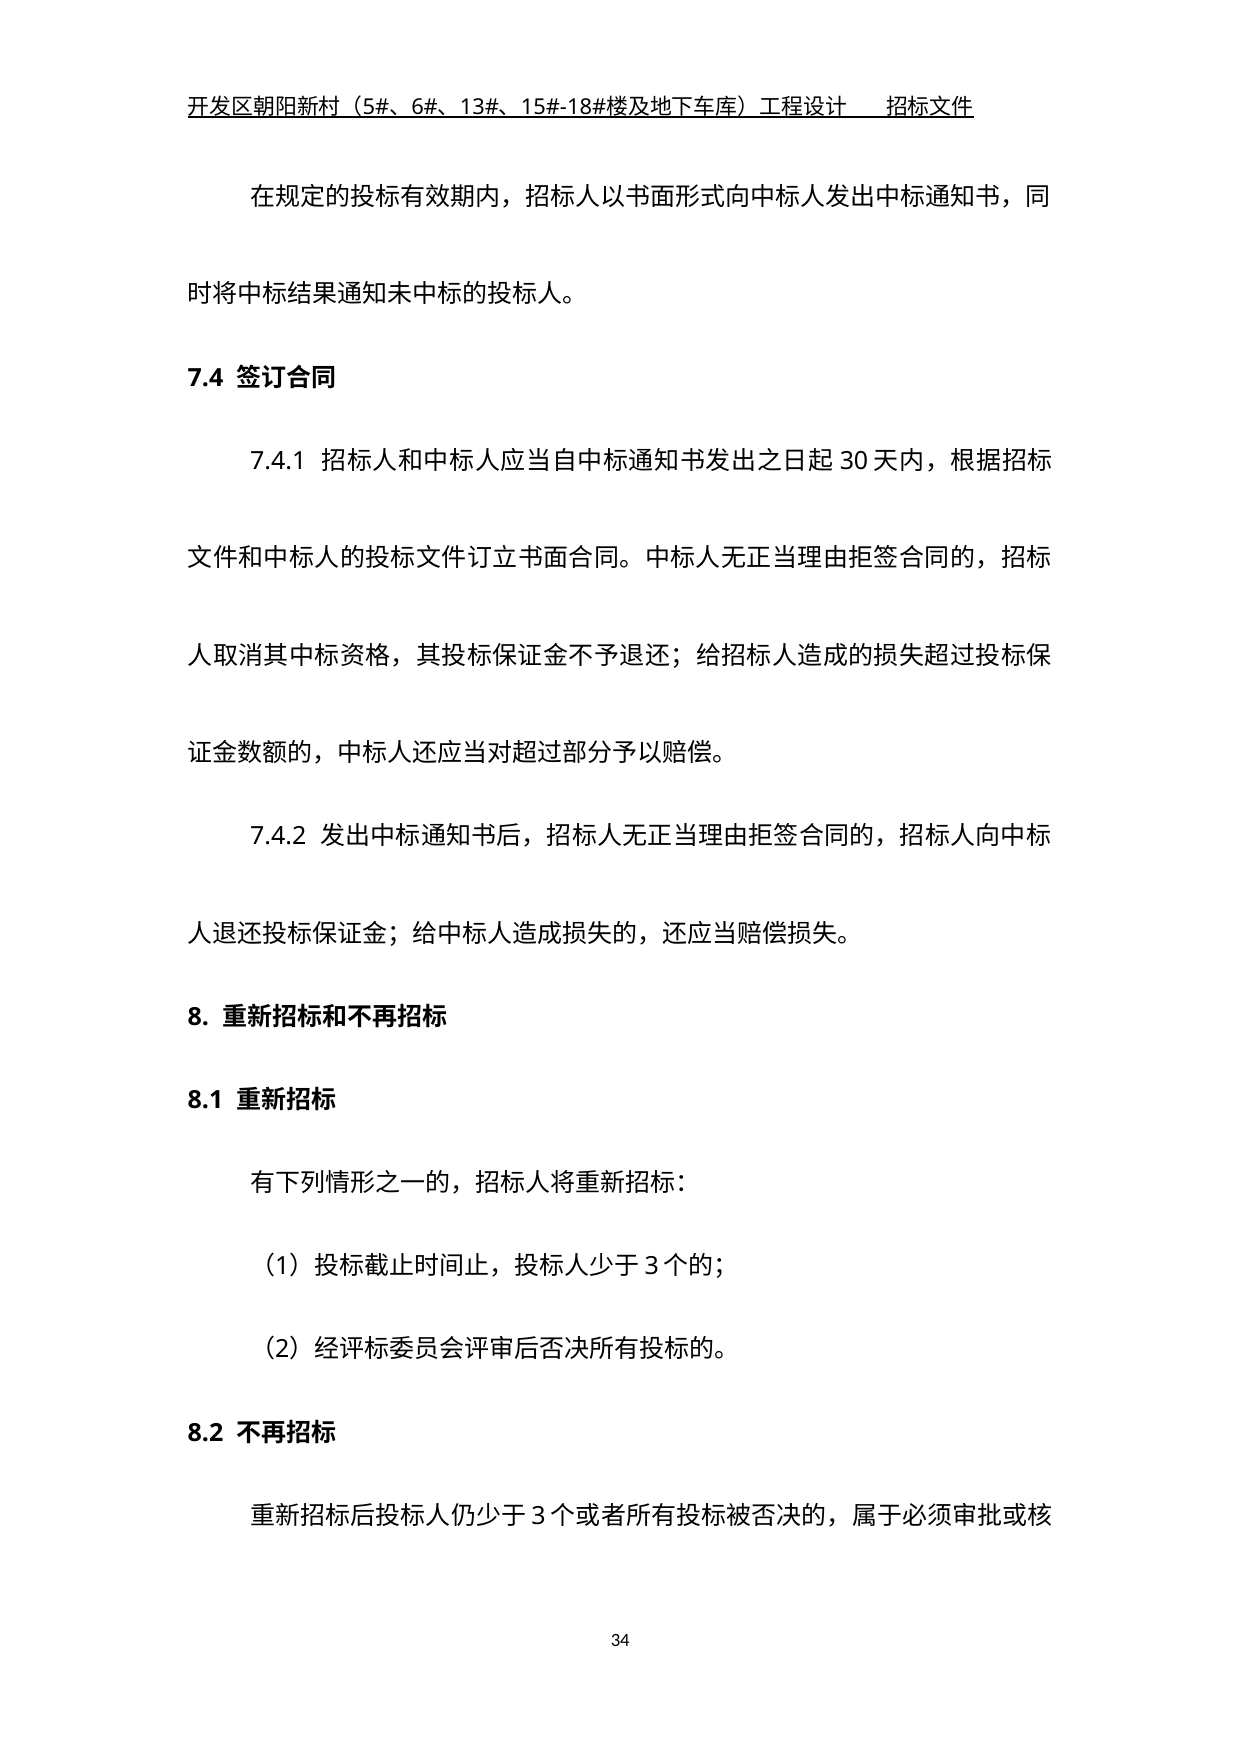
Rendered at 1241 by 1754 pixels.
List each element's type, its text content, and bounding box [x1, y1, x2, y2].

text 8.1 重新招标 [187, 1065, 1053, 1130]
text 7.4.2 发出中标通知书后，招标人无正当理由拒签合同的，招标人向中标人退还投标保证金；给中标人造成损失的，还应当赔偿损失。 [187, 801, 1053, 964]
text 7.4.1 招标人和中标人应当自中标通知书发出之日起30天内，根据招标文件和中标人的投标文件订立书面合同。中标人无正当理由拒签合同的，招标人取消其中标资格，其投标保证金不予退还；给招标人造成的损失超过投标保证金数额的，中标人还应当对超过部分予以赔偿。 [187, 426, 1053, 783]
text 7.4 签订合同 [187, 343, 1053, 408]
text （2）经评标委员会评审后否决所有投标的。 [187, 1314, 1053, 1379]
text 8. 重新招标和不再招标 [187, 982, 1053, 1047]
text 8.2 不再招标 [187, 1398, 1053, 1463]
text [187, 1481, 1053, 1546]
text 有下列情形之一的，招标人将重新招标： [187, 1148, 1053, 1213]
text 在规定的投标有效期内，招标人以书面形式向中标人发出中标通知书，同时将中标结果通知未中标的投标人。 [187, 162, 1053, 324]
text （1）投标截止时间止，投标人少于3个的； [187, 1231, 1053, 1296]
